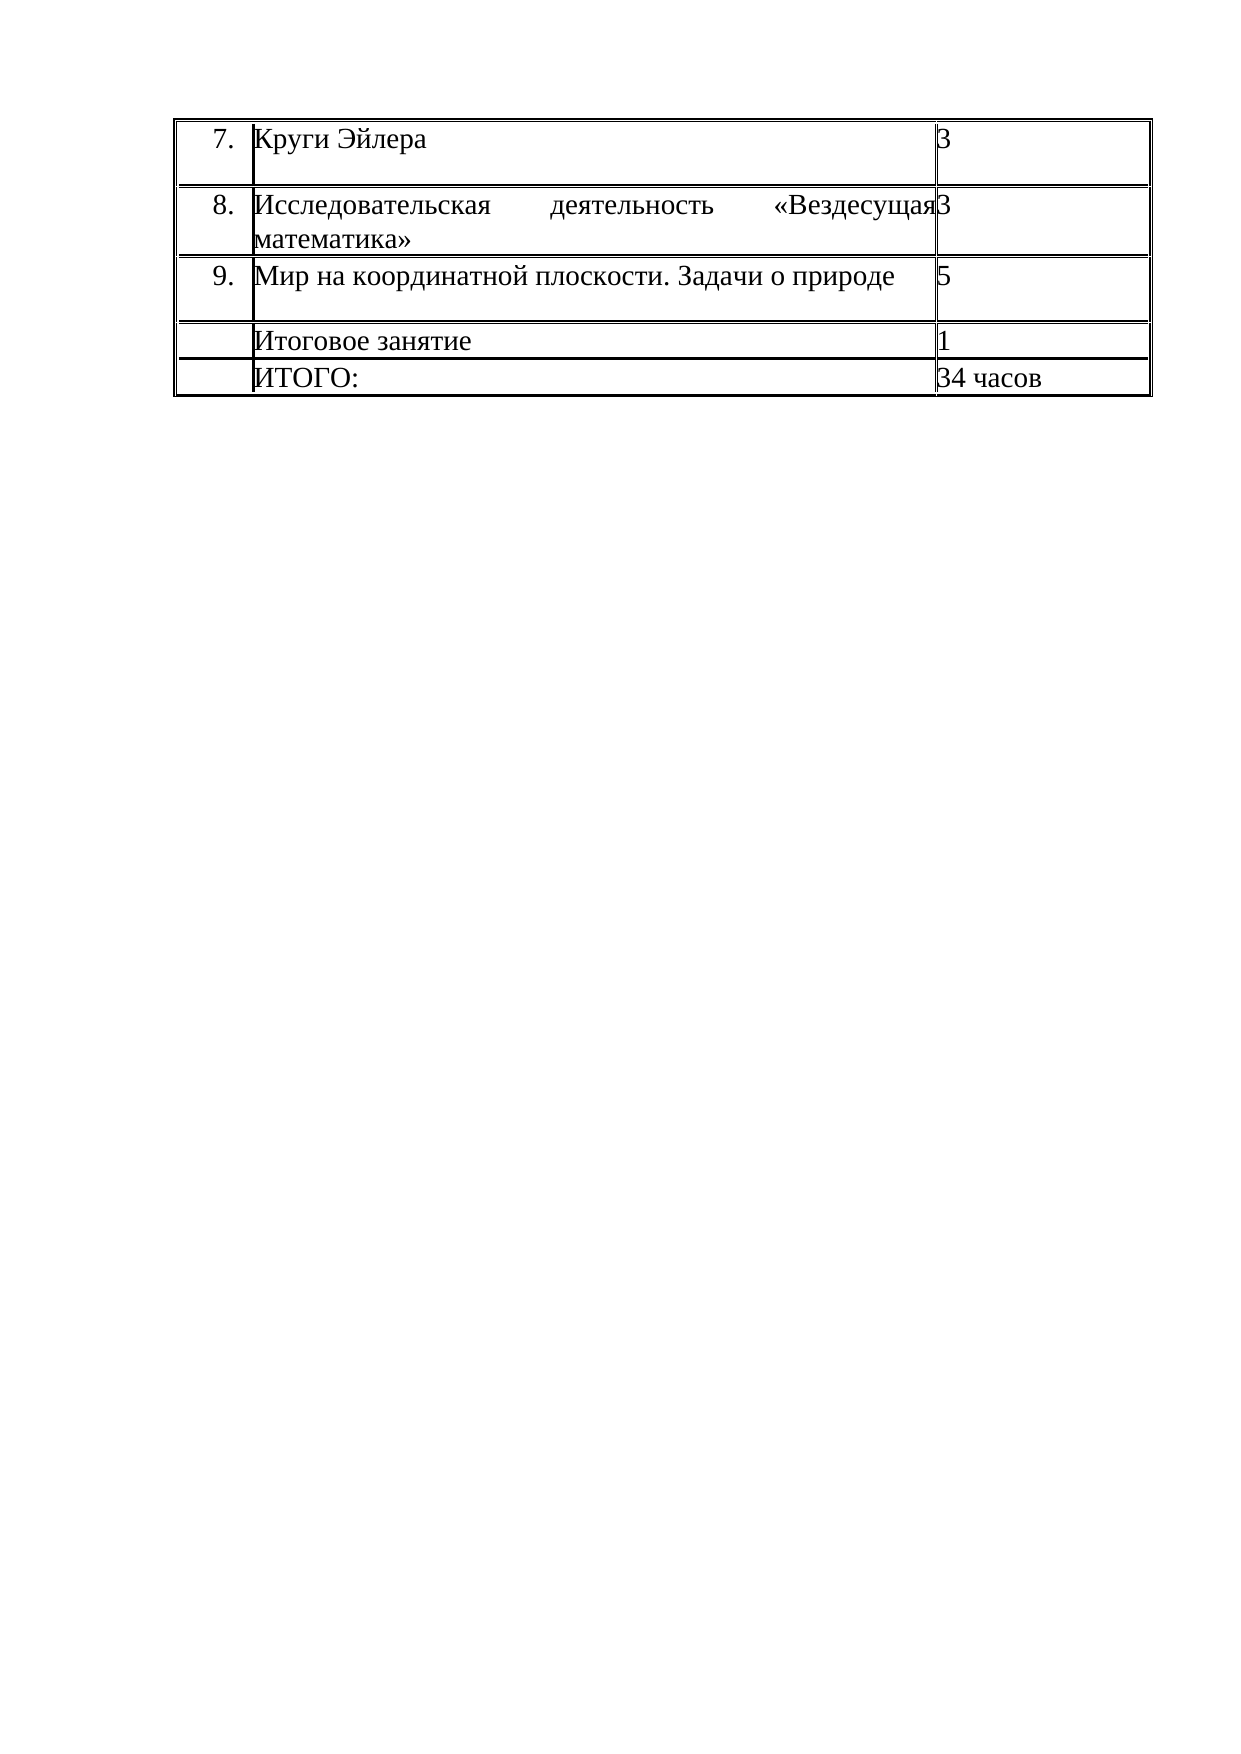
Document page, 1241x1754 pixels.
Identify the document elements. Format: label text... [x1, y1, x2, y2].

table_cell [177, 357, 253, 394]
table_cell [177, 320, 252, 357]
table_cell Исследовательская деятельность «Вездесущая математика» [255, 188, 935, 254]
table_cell Итоговое занятие [255, 324, 935, 357]
table_cell 1 [938, 320, 1150, 357]
table_cell 3 [938, 184, 1150, 254]
table_cell Круги Эйлера [253, 122, 936, 184]
table_cell [177, 254, 252, 320]
table_cell Мир на координатной плоскости. Задачи о природе [255, 258, 935, 320]
table_cell [177, 184, 252, 254]
table_cell ИТОГО: [253, 360, 936, 394]
table_cell [177, 122, 253, 184]
table_cell 3 [936, 122, 1149, 184]
table_cell 34 часов [936, 357, 1149, 394]
table_cell 5 [938, 254, 1150, 320]
